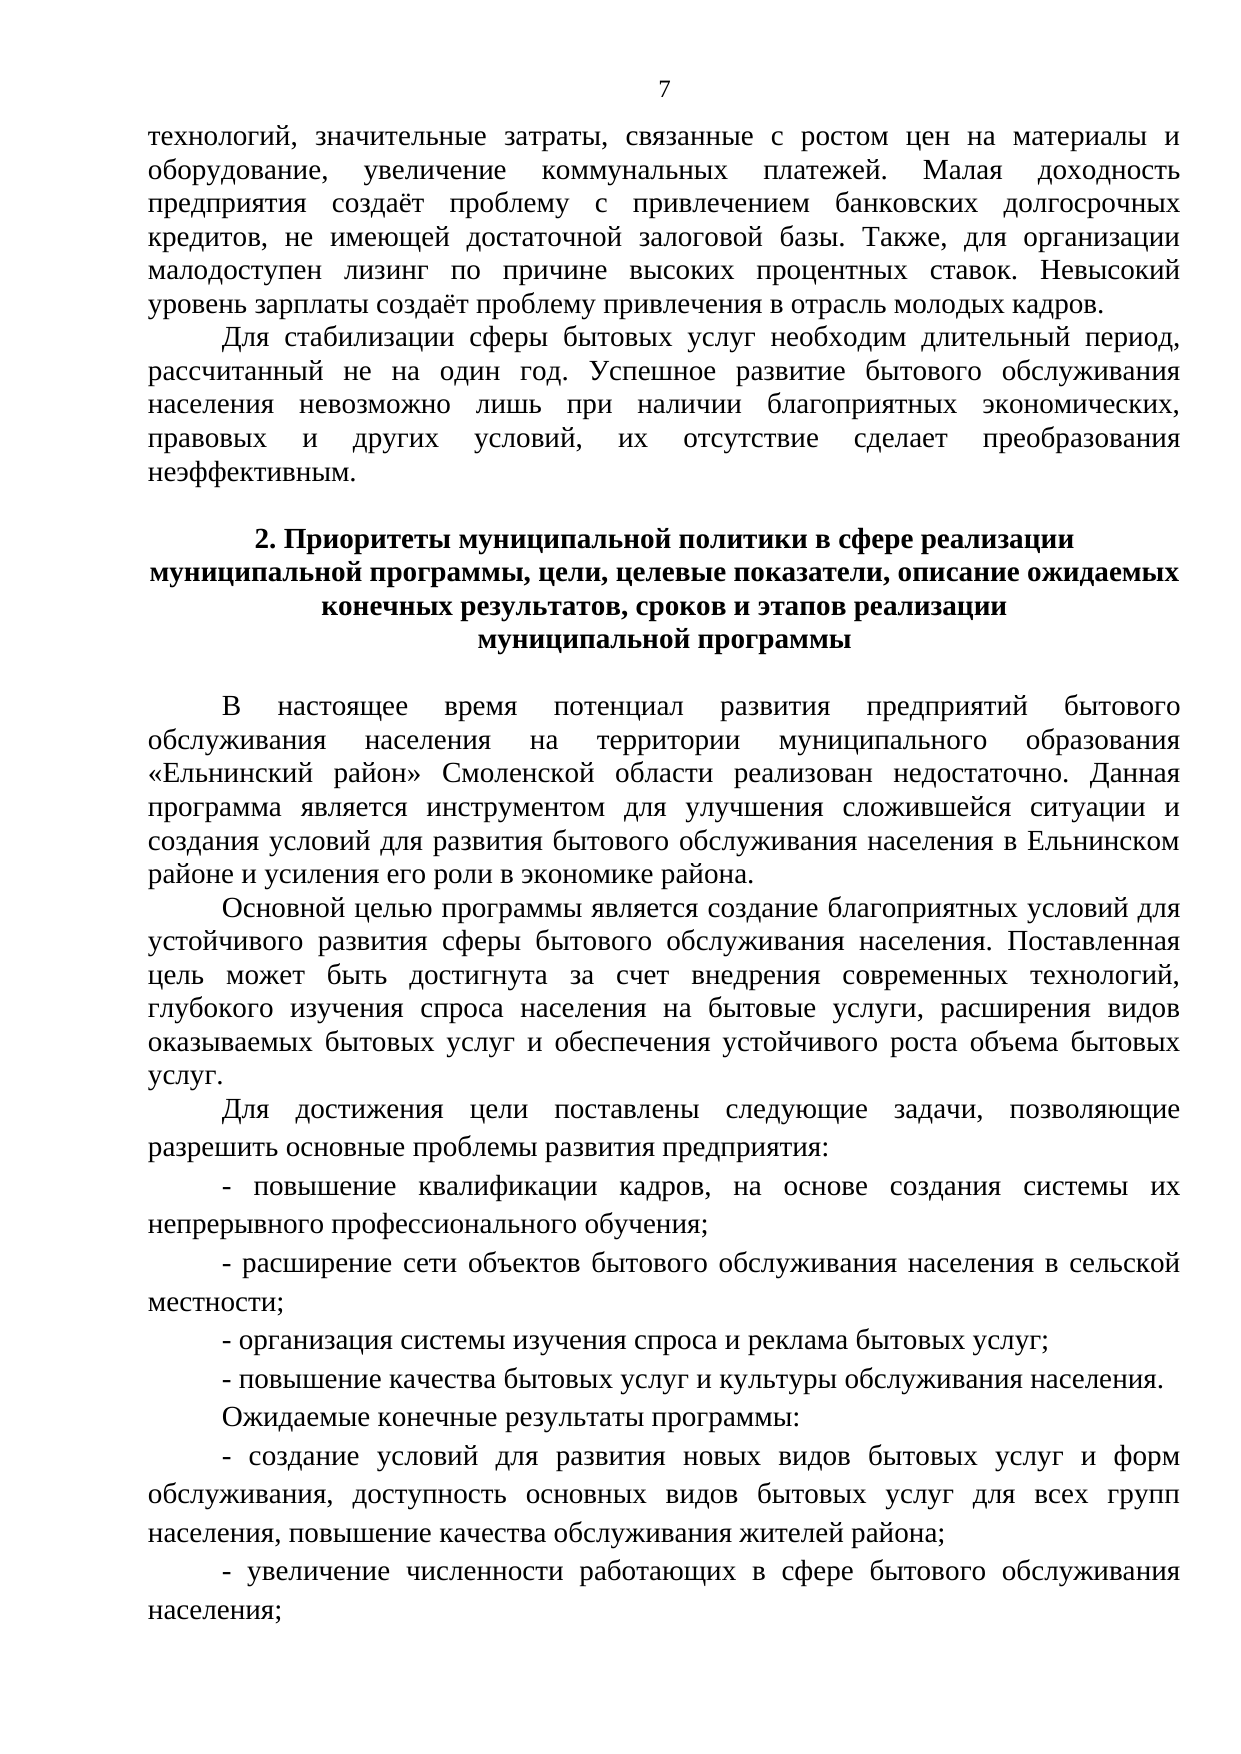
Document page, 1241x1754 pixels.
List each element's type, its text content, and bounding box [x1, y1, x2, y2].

text - увеличение численности работающих в сфере бытового обслуживания населения; [148, 1553, 1181, 1626]
text - создание условий для развития новых видов бытовых услуг и форм обслуживания, доступность основных видов бытовых услуг для всех групп населения, повышение качества обслуживания жителей района; [148, 1438, 1181, 1548]
text Основной целью программы является создание благоприятных условий для устойчивого развития сферы бытового обслуживания населения. Поставленная цель может быть достигнута за счет внедрения современных технологий, глубокого изучения спроса населения на бытовые услуги, расширения видов оказываемых бытовых услуг и обеспечения устойчивого роста объема бытовых услуг. [148, 890, 1181, 1091]
text Ожидаемые конечные результаты программы: [148, 1399, 1181, 1433]
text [148, 118, 1181, 319]
text 2. Приоритеты муниципальной политики в сфере реализации муниципальной программы, цели, целевые показатели, описание ожидаемых конечных результатов, сроков и этапов реализации [148, 521, 1181, 621]
text В настоящее время потенциал развития предприятий бытового обслуживания населения на территории муниципального образования «Ельнинский район» Смоленской области реализован недостаточно. Данная программа является инструментом для улучшения сложившейся ситуации и создания условий для развития бытового обслуживания населения в Ельнинском районе и усиления его роли в экономике района. [148, 688, 1181, 890]
text - повышение качества бытовых услуг и культуры обслуживания населения. [148, 1361, 1181, 1394]
text - повышение квалификации кадров, на основе создания системы их непрерывного профессионального обучения; [148, 1168, 1181, 1240]
text Для стабилизации сферы бытовых услуг необходим длительный период, рассчитанный не на один год. Успешное развитие бытового обслуживания населения невозможно лишь при наличии благоприятных экономических, правовых и других условий, их отсутствие сделает преобразования неэффективным. [148, 319, 1181, 487]
text муниципальной программы [148, 621, 1181, 655]
text - организация системы изучения спроса и реклама бытовых услуг; [148, 1322, 1181, 1356]
text Для достижения цели поставлены следующие задачи, позволяющие разрешить основные проблемы развития предприятия: [148, 1091, 1181, 1163]
text - расширение сети объектов бытового обслуживания населения в сельской местности; [148, 1245, 1181, 1317]
